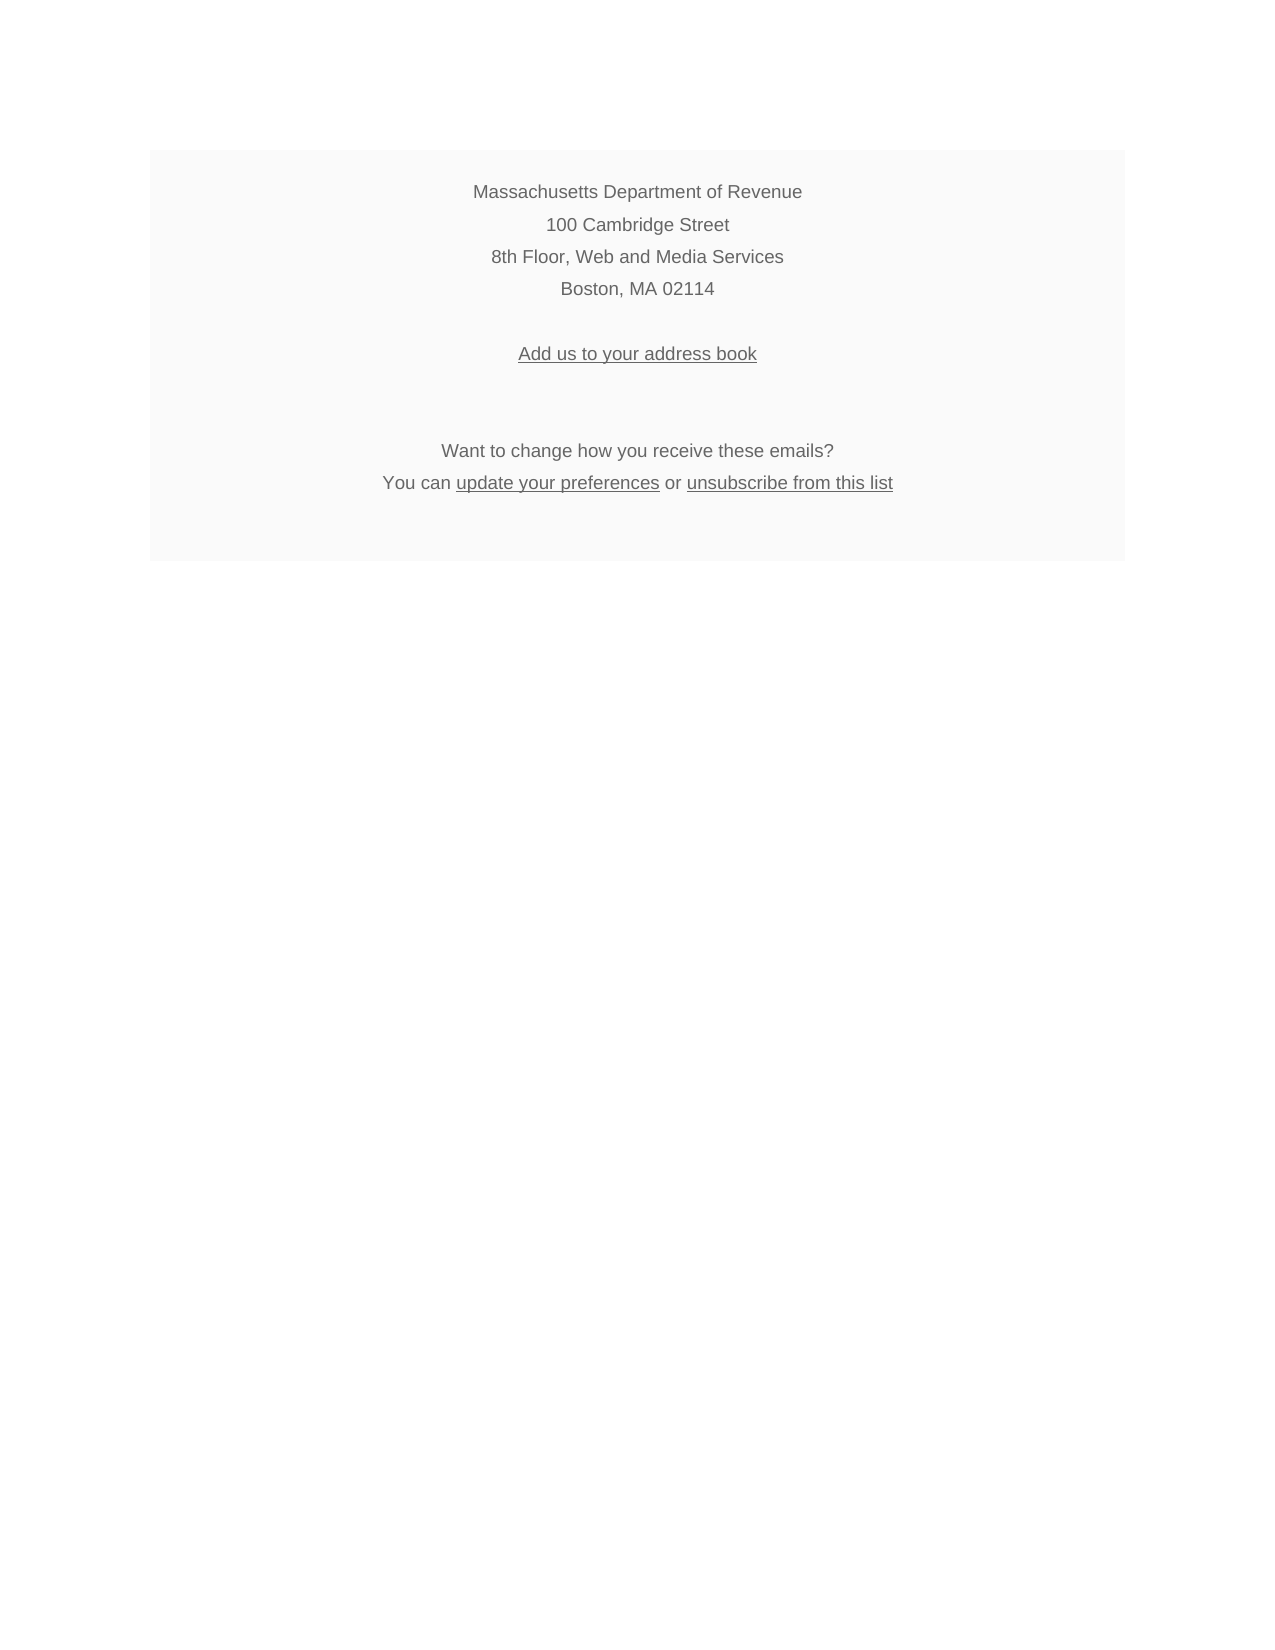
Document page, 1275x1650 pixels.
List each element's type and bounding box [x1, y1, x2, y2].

table_cell [150, 150, 1125, 561]
